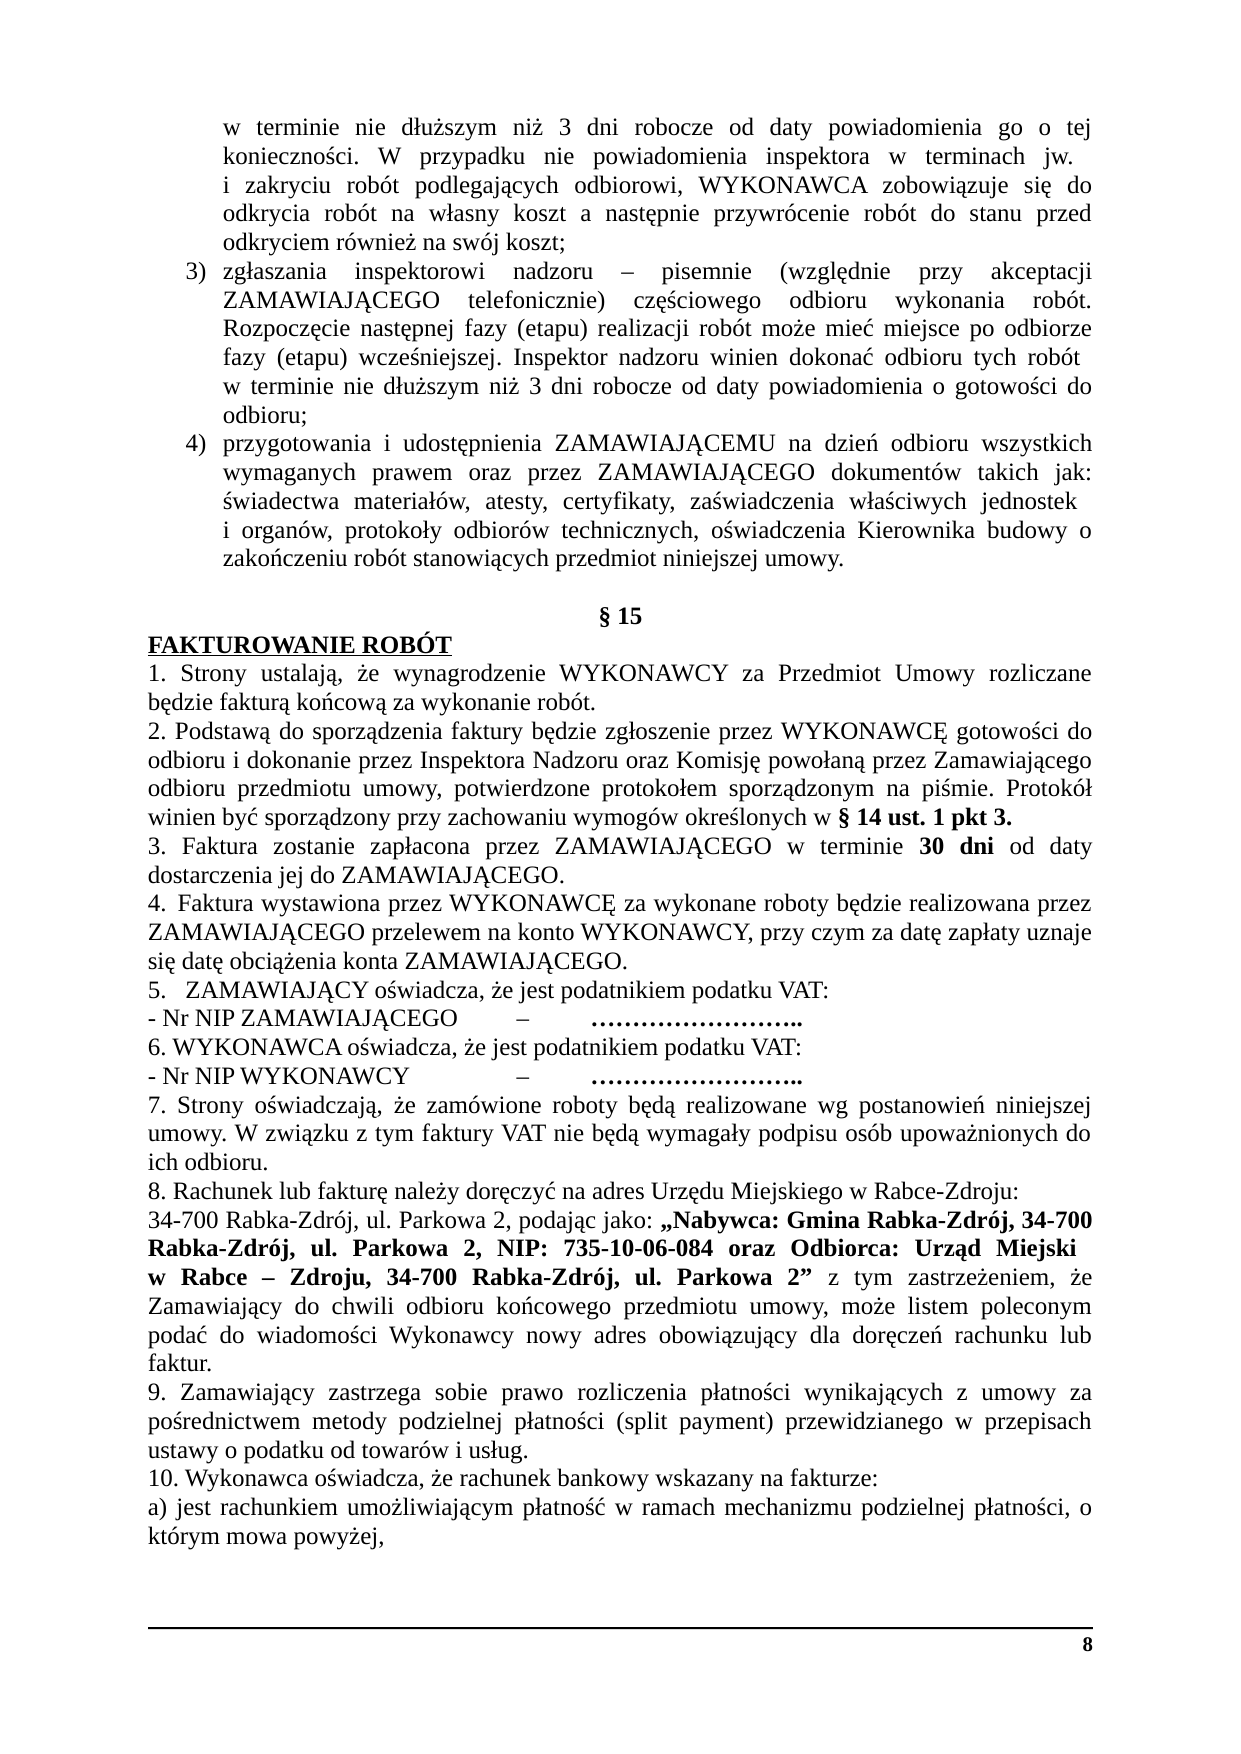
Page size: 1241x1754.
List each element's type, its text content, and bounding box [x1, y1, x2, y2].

text § 15 [148, 601, 1093, 630]
list ZAMAWIAJĄCY oświadcza, że jest podatnikiem podatku VAT: [148, 975, 1093, 1003]
text a) jest rachunkiem umożliwiającym płatność w ramach mechanizmu podzielnej płatności, o którym mowa powyżej, [148, 1492, 1093, 1550]
text 6. WYKONAWCA oświadcza, że jest podatnikiem podatku VAT: [148, 1032, 1093, 1061]
text 1. Strony ustalają, że wynagrodzenie WYKONAWCY za Przedmiot Umowy rozliczane będzie fakturą końcową za wykonanie robót. [148, 658, 1093, 716]
text 2. Podstawą do sporządzenia faktury będzie zgłoszenie przez WYKONAWCĘ gotowości do odbioru i dokonanie przez Inspektora Nadzoru oraz Komisję powołaną przez Zamawiającego odbioru przedmiotu umowy, potwierdzone protokołem sporządzonym na piśmie. Protokół winien być sporządzony przy zachowaniu wymogów określonych w § 14 ust. 1 pkt 3. [148, 716, 1093, 831]
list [185, 112, 1093, 256]
list zgłaszania inspektorowi nadzoru – pisemnie (względnie przy akceptacji ZAMAWIAJĄCEGO telefonicznie) częściowego odbioru wykonania robót. Rozpoczęcie następnej fazy (etapu) realizacji robót może mieć miejsce po odbiorze fazy (etapu) wcześniejszej. Inspektor nadzoru winien dokonać odbioru tych robót w terminie nie dłuższym niż 3 dni robocze od daty powiadomienia o gotowości do odbioru; [185, 256, 1093, 428]
text FAKTUROWANIE ROBÓT [148, 630, 1093, 658]
text 34-700 Rabka-Zdrój, ul. Parkowa 2, podając jako: „Nabywca: Gmina Rabka-Zdrój, 34-700 Rabka-Zdrój, ul. Parkowa 2, NIP: 735-10-06-084 oraz Odbiorca: Urząd Miejski w Rabce – Zdroju, 34-700 Rabka-Zdrój, ul. Parkowa 2” z tym zastrzeżeniem, że Zamawiający do chwili odbioru końcowego przedmiotu umowy, może listem poleconym podać do wiadomości Wykonawcy nowy adres obowiązujący dla doręczeń rachunku lub faktur. [148, 1205, 1093, 1377]
text 10. Wykonawca oświadcza, że rachunek bankowy wskazany na fakturze: [148, 1463, 1093, 1492]
text 3. Faktura zostanie zapłacona przez ZAMAWIAJĄCEGO w terminie 30 dni od daty dostarczenia jej do ZAMAWIAJĄCEGO. [148, 831, 1093, 888]
text 9. Zamawiający zastrzega sobie prawo rozliczenia płatności wynikających z umowy za pośrednictwem metody podzielnej płatności (split payment) przewidzianego w przepisach ustawy o podatku od towarów i usług. [148, 1377, 1093, 1463]
text 7. Strony oświadczają, że zamówione roboty będą realizowane wg postanowień niniejszej umowy. W związku z tym faktury VAT nie będą wymagały podpisu osób upoważnionych do ich odbioru. [148, 1090, 1093, 1176]
text - Nr NIP WYKONAWCY – …………………….. [148, 1061, 1093, 1090]
text - Nr NIP ZAMAWIAJĄCEGO – …………………….. [148, 1003, 1093, 1032]
text 8. Rachunek lub fakturę należy doręczyć na adres Urzędu Miejskiego w Rabce-Zdroju: [148, 1176, 1093, 1205]
list przygotowania i udostępnienia ZAMAWIAJĄCEMU na dzień odbioru wszystkich wymaganych prawem oraz przez ZAMAWIAJĄCEGO dokumentów takich jak: świadectwa materiałów, atesty, certyfikaty, zaświadczenia właściwych jednostek i organów, protokoły odbiorów technicznych, oświadczenia Kierownika budowy o zakończeniu robót stanowiących przedmiot niniejszej umowy. [185, 428, 1093, 572]
list Faktura wystawiona przez WYKONAWCĘ za wykonane roboty będzie realizowana przez ZAMAWIAJĄCEGO przelewem na konto WYKONAWCY, przy czym za datę zapłaty uznaje się datę obciążenia konta ZAMAWIAJĄCEGO. [148, 888, 1093, 975]
